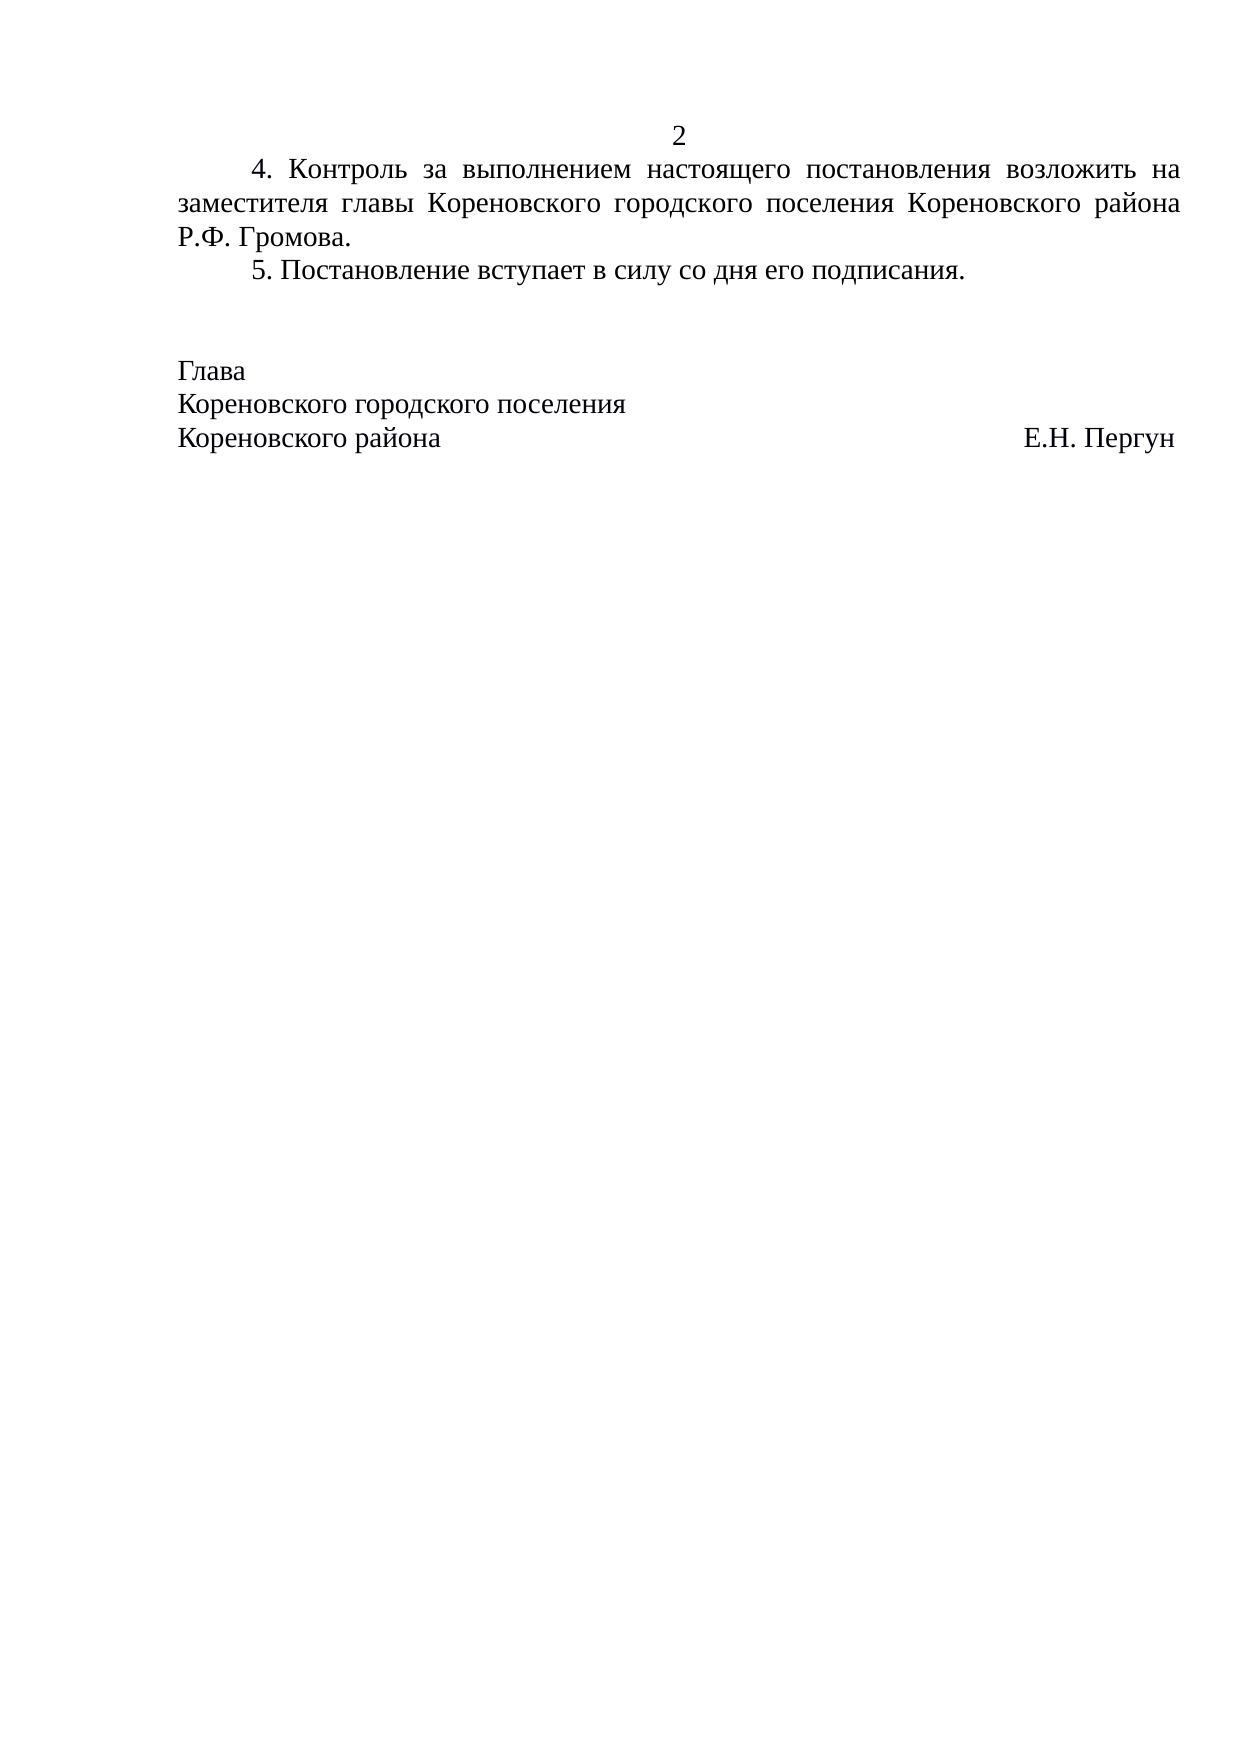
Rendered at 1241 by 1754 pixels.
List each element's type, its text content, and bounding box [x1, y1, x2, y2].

text Кореновского района Е.Н. Пергун [177, 420, 1181, 453]
text Глава [177, 353, 1181, 386]
text 5. Постановление вступает в силу со дня его подписания. [177, 252, 1181, 286]
text 4. Контроль за выполнением настоящего постановления возложить на заместителя главы Кореновского городского поселения Кореновского района Р.Ф. Громова. [177, 152, 1181, 252]
text Кореновского городского поселения [177, 386, 1181, 420]
